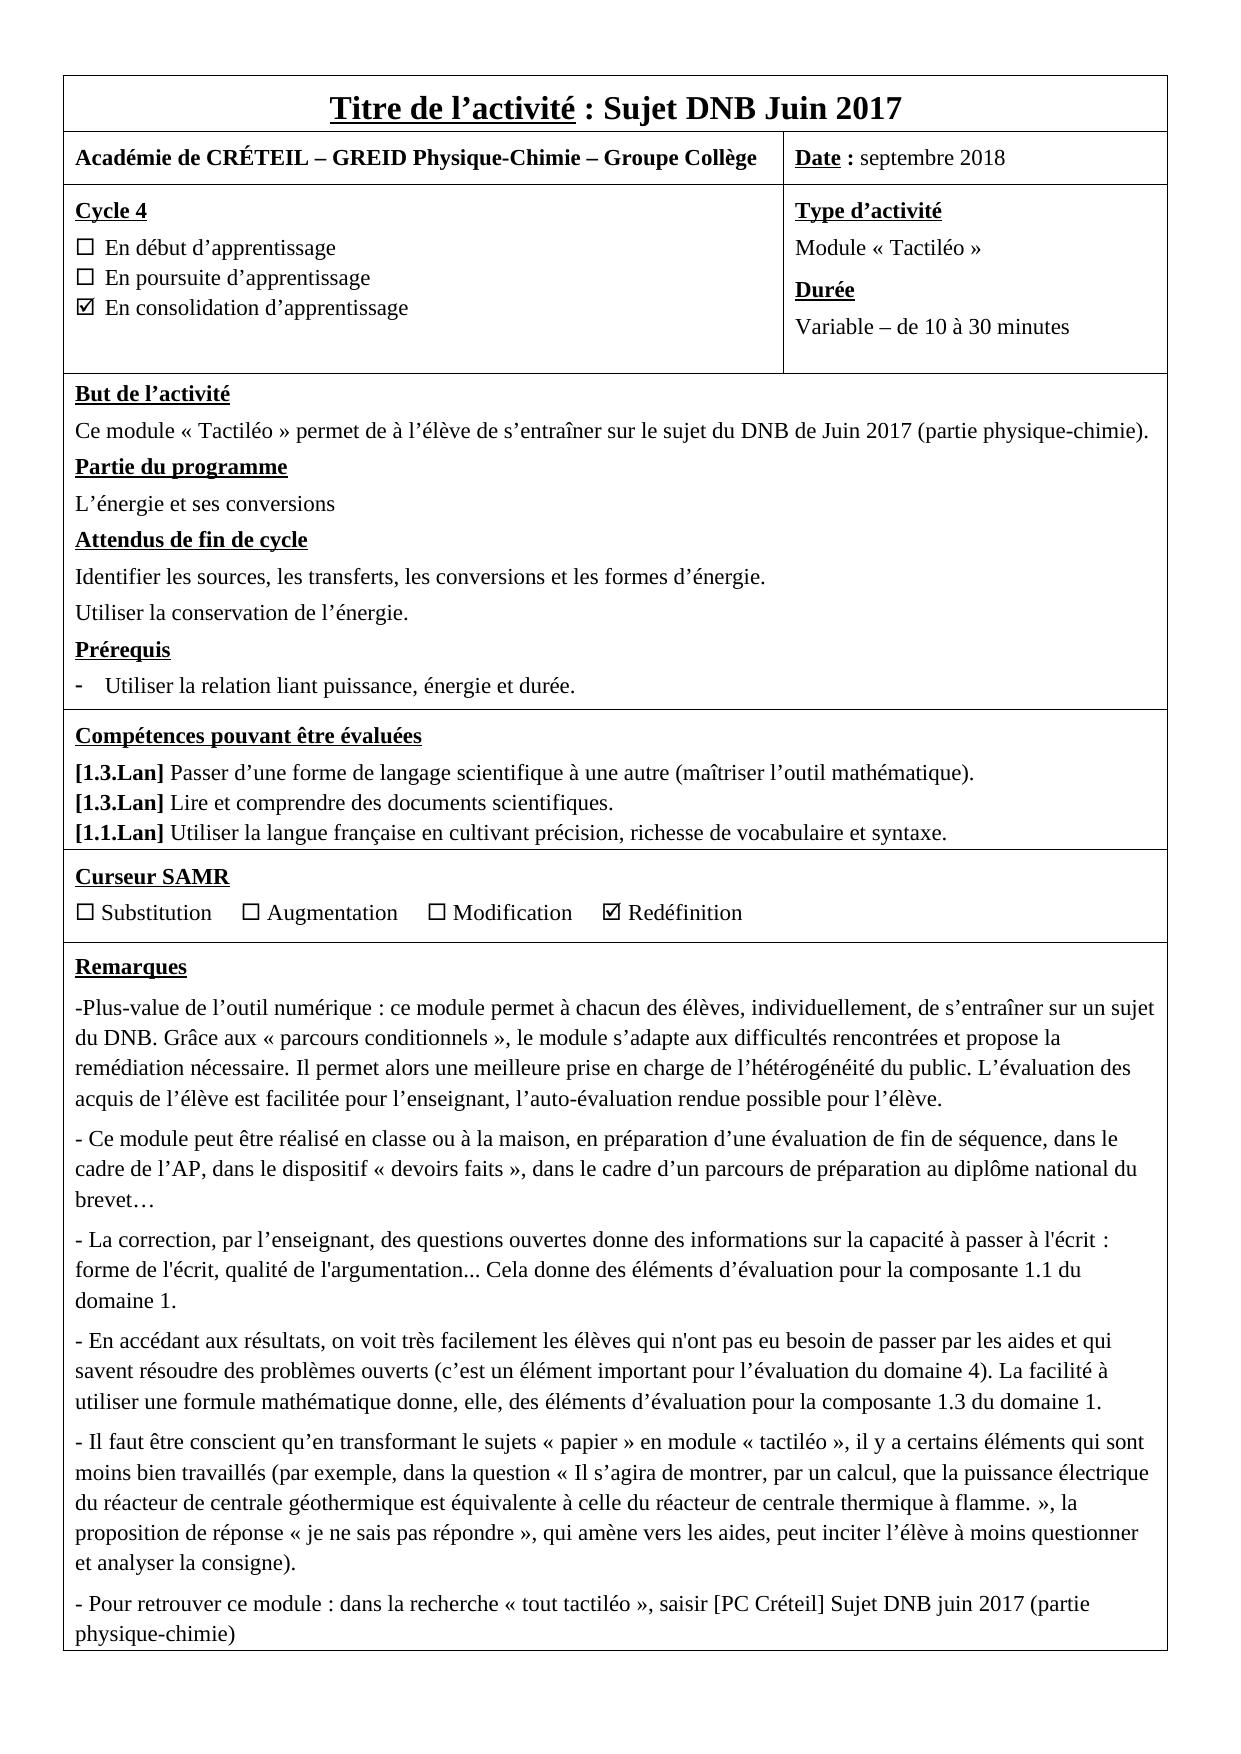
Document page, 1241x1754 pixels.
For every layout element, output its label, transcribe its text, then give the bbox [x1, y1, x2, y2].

table_cell Cycle 4 En début d’apprentissage En poursuite d’apprentissage En consolidation d’apprentissage [64, 185, 783, 373]
table_cell Date : septembre 2018 [784, 132, 1167, 184]
table_cell Académie de CRÉTEIL – GREID Physique-Chimie – Groupe Collège [64, 132, 783, 184]
table_cell Type d’activité Module « Tactiléo » Durée Variable – de 10 à 30 minutes [784, 185, 1167, 373]
table_cell But de l’activité Ce module « Tactiléo » permet de à l’élève de s’entraîner sur le sujet du DNB de Juin 2017 (partie physique-chimie). Partie du programme L’énergie et ses conversions Attendus de fin de cycle Identifier les sources, les transferts, les conversions et les formes d’énergie. Utiliser la conservation de l’énergie. Prérequis Utiliser la relation liant puissance, énergie et durée. [64, 374, 1167, 709]
table_header Titre de l’activité : Sujet DNB Juin 2017 [64, 76, 1167, 131]
table_cell Compétences pouvant être évaluées [1.3.Lan] Passer d’une forme de langage scientifique à une autre (maîtriser l’outil mathématique). [1.3.Lan] Lire et comprendre des documents scientifiques. [1.1.Lan] Utiliser la langue française en cultivant précision, richesse de vocabulaire et syntaxe. [64, 710, 1167, 849]
table_cell Remarques -Plus-value de l’outil numérique : ce module permet à chacun des élèves, individuellement, de s’entraîner sur un sujet du DNB. Grâce aux « parcours conditionnels », le module s’adapte aux difficultés rencontrées et propose la remédiation nécessaire. Il permet alors une meilleure prise en charge de l’hétérogénéité du public. L’évaluation des acquis de l’élève est facilitée pour l’enseignant, l’auto-évaluation rendue possible pour l’élève. - Ce module peut être réalisé en classe ou à la maison, en préparation d’une évaluation de fin de séquence, dans le cadre de l’AP, dans le dispositif « devoirs faits », dans le cadre d’un parcours de préparation au diplôme national du brevet… - La correction, par l’enseignant, des questions ouvertes donne des informations sur la capacité à passer à l'écrit : forme de l'écrit, qualité de l'argumentation... Cela donne des éléments d’évaluation pour la composante 1.1 du domaine 1. - En accédant aux résultats, on voit très facilement les élèves qui n'ont pas eu besoin de passer par les aides et qui savent résoudre des problèmes ouverts (c’est un élément important pour l’évaluation du domaine 4). La facilité à utiliser une formule mathématique donne, elle, des éléments d’évaluation pour la composante 1.3 du domaine 1. - Il faut être conscient qu’en transformant le sujets « papier » en module « tactiléo », il y a certains éléments qui sont moins bien travaillés (par exemple, dans la question « Il s’agira de montrer, par un calcul, que la puissance électrique du réacteur de centrale géothermique est équivalente à celle du réacteur de centrale thermique à flamme. », la proposition de réponse « je ne sais pas répondre », qui amène vers les aides, peut inciter l’élève à moins questionner et analyser la consigne). - Pour retrouver ce module : dans la recherche « tout tactiléo », saisir [PC Créteil] Sujet DNB juin 2017 (partie physique-chimie) [64, 943, 1167, 1650]
table_cell Curseur SAMR Substitution Augmentation Modification Redéfinition [64, 850, 1167, 942]
